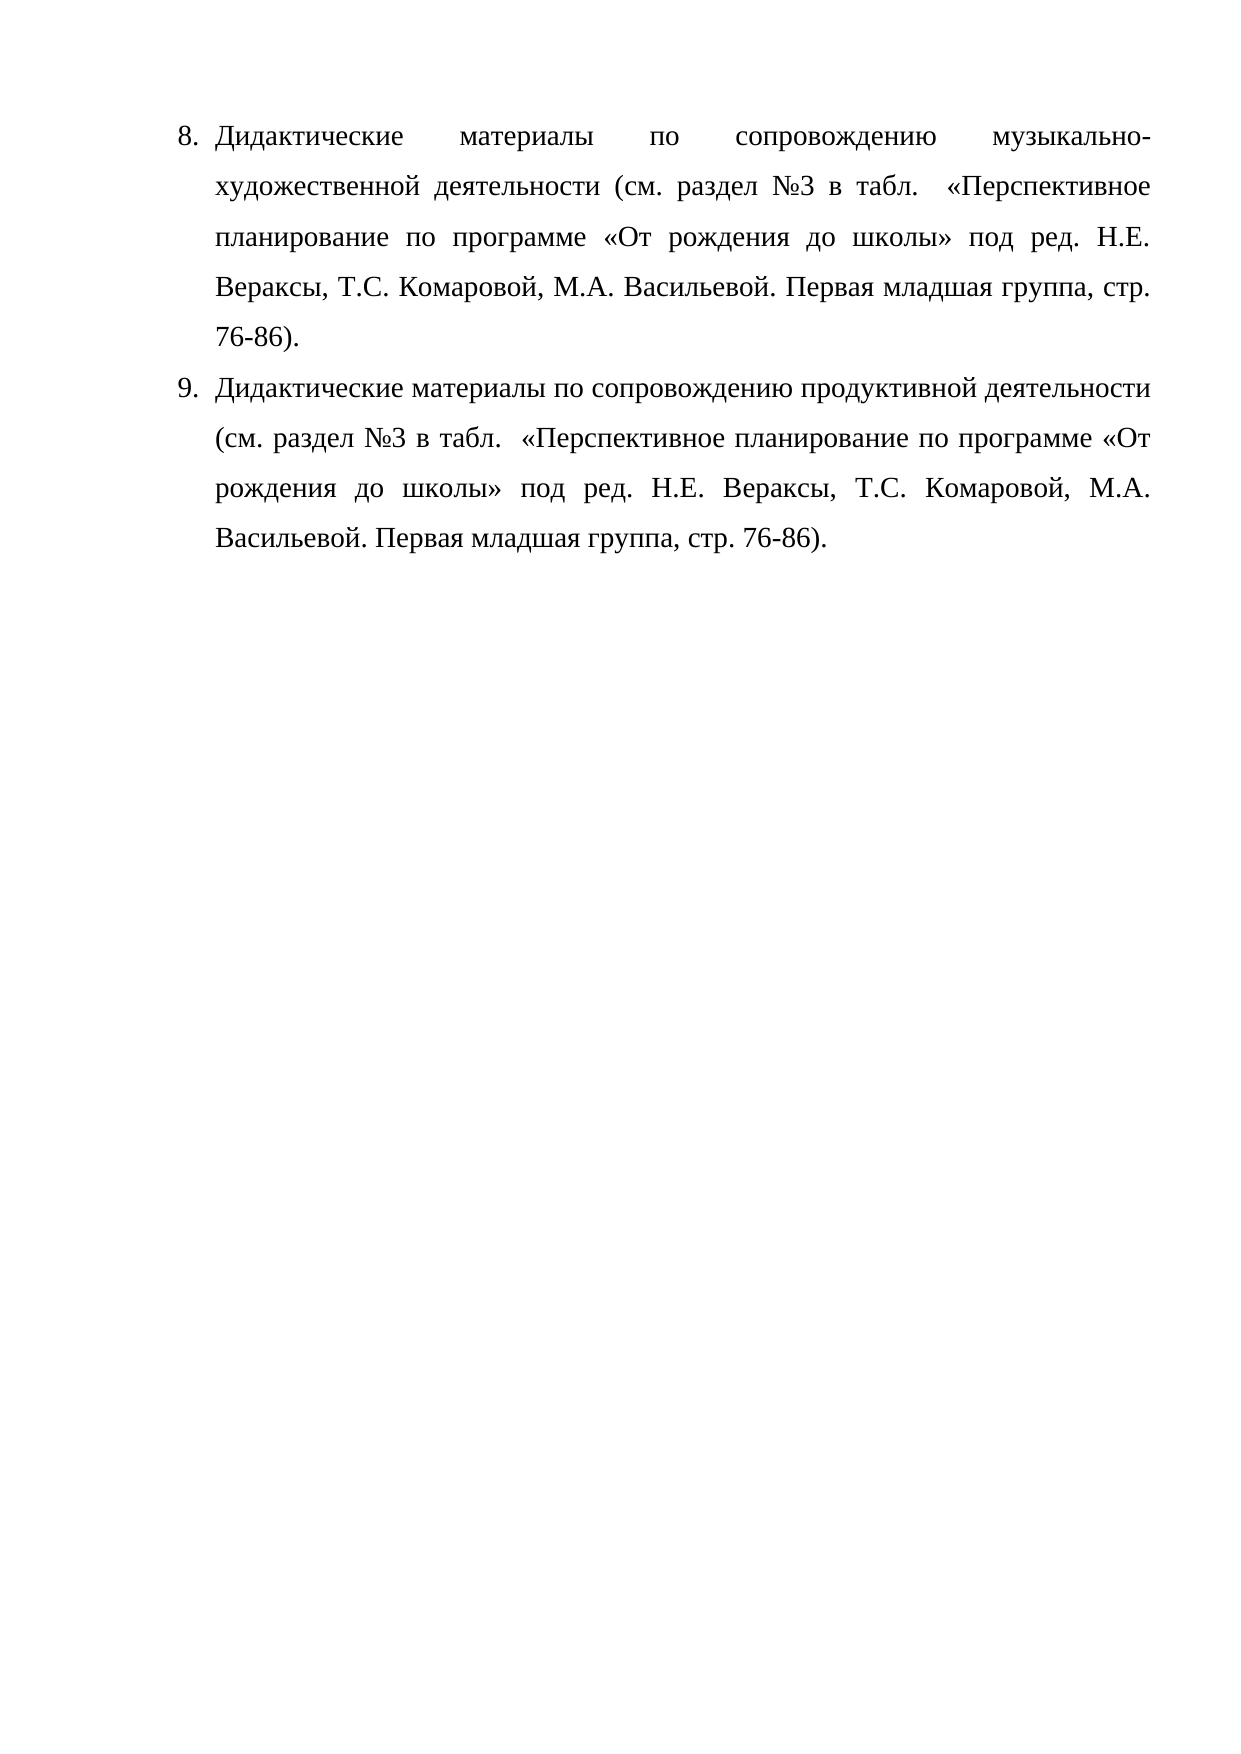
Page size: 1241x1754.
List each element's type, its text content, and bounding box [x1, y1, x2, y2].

list Дидактические материалы по сопровождению музыкально-художественной деятельности (см. раздел №3 в табл. «Перспективное планирование по программе «От рождения до школы» под ред. Н.Е. Вераксы, Т.С. Комаровой, М.А. Васильевой. Первая младшая группа, стр. 76-86). [177, 118, 1152, 353]
list Дидактические материалы по сопровождению продуктивной деятельности (см. раздел №3 в табл. «Перспективное планирование по программе «От рождения до школы» под ред. Н.Е. Вераксы, Т.С. Комаровой, М.А. Васильевой. Первая младшая группа, стр. 76-86). [177, 370, 1152, 554]
